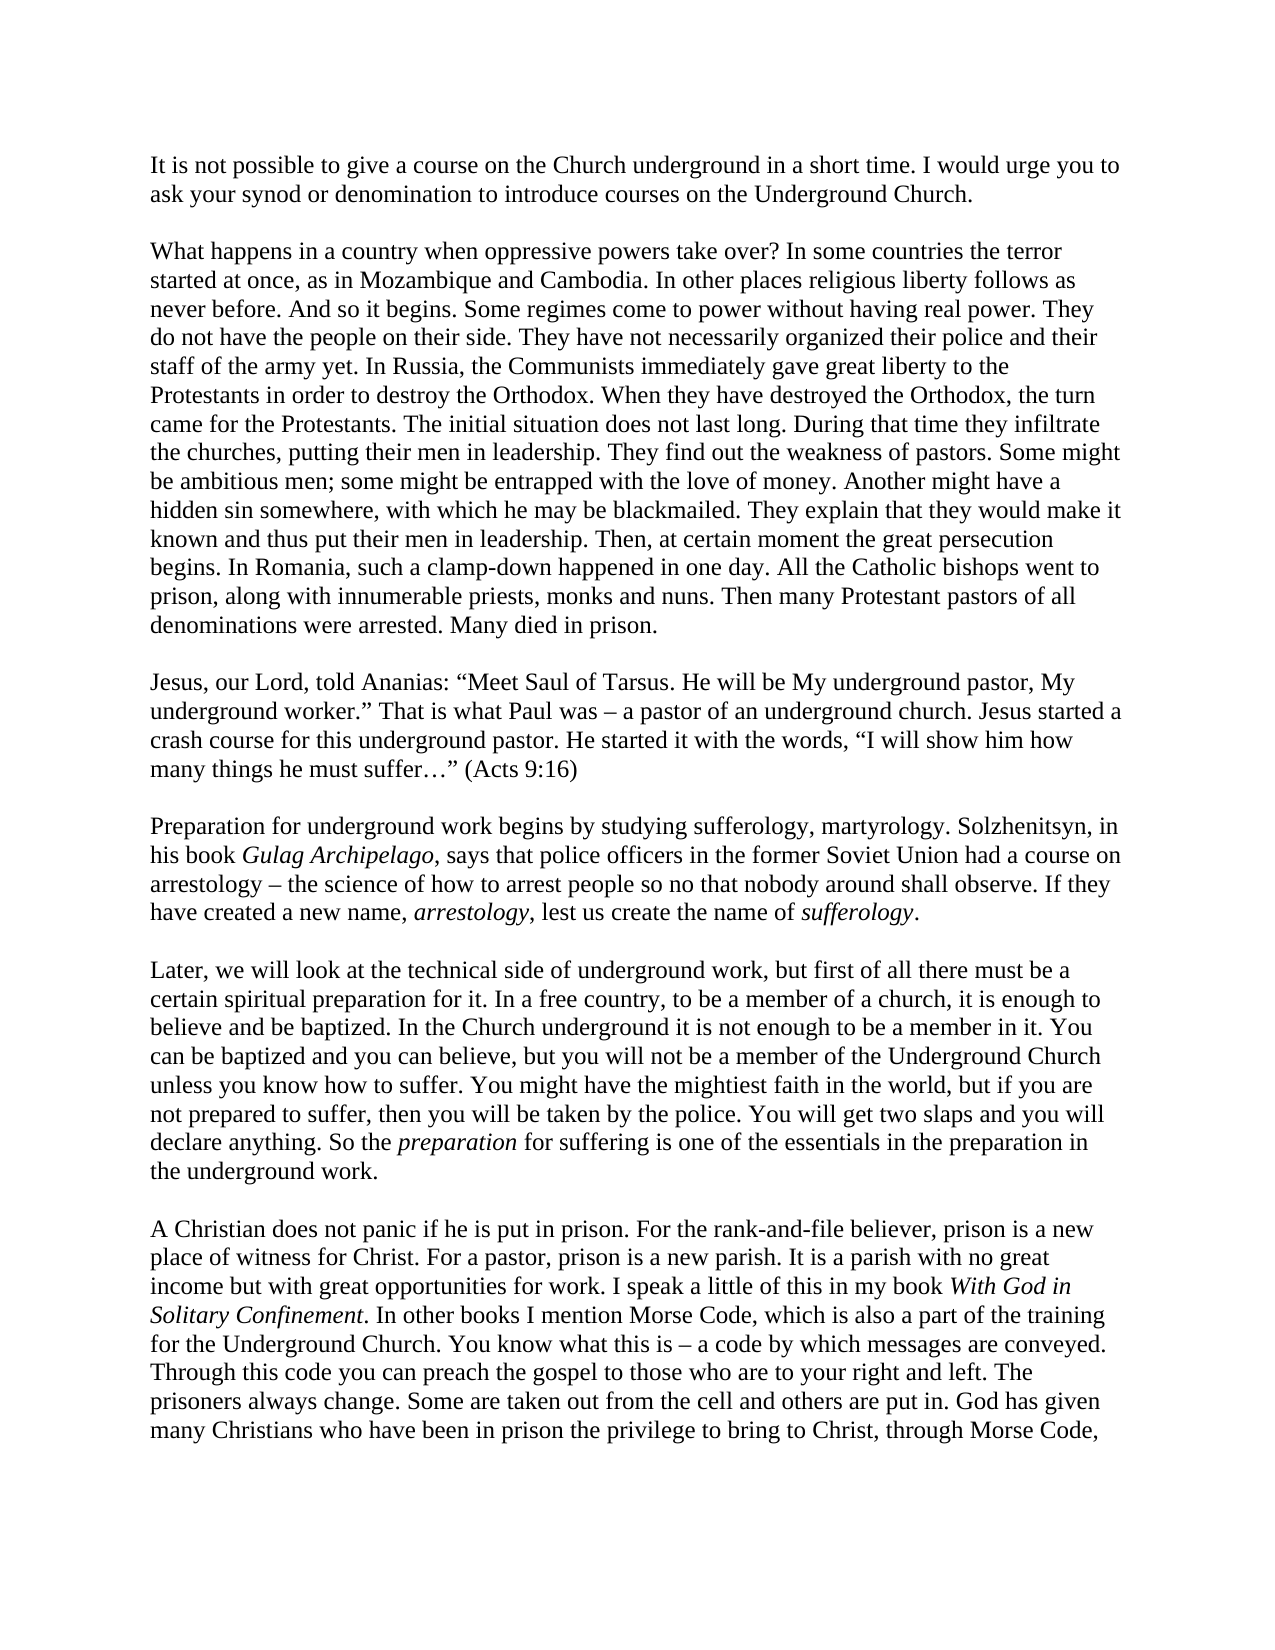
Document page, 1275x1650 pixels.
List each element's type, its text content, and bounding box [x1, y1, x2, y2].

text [150, 1214, 1125, 1444]
text Jesus, our Lord, told Ananias: “Meet Saul of Tarsus. He will be My underground pastor, My underground worker.” That is what Paul was – a pastor of an underground church. Jesus started a crash course for this underground pastor. He started it with the words, “I will show him how many things he must suffer…” (Acts 9:16) [150, 667, 1125, 782]
text What happens in a country when oppressive powers take over? In some countries the terror started at once, as in Mozambique and Cambodia. In other places religious liberty follows as never before. And so it begins. Some regimes come to power without having real power. They do not have the people on their side. They have not necessarily organized their police and their staff of the army yet. In Russia, the Communists immediately gave great liberty to the Protestants in order to destroy the Orthodox. When they have destroyed the Orthodox, the turn came for the Protestants. The initial situation does not last long. During that time they infiltrate the churches, putting their men in leadership. They find out the weakness of pastors. Some might be ambitious men; some might be entrapped with the love of money. Another might have a hidden sin somewhere, with which he may be blackmailed. They explain that they would make it known and thus put their men in leadership. Then, at certain moment the great persecution begins. In Romania, such a clamp-down happened in one day. All the Catholic bishops went to prison, along with innumerable priests, monks and nuns. Then many Protestant pastors of all denominations were arrested. Many died in prison. [150, 236, 1125, 639]
text Preparation for underground work begins by studying sufferology, martyrology. Solzhenitsyn, in his book Gulag Archipelago, says that police officers in the former Soviet Union had a course on arrestology – the science of how to arrest people so no that nobody around shall observe. If they have created a new name, arrestology, lest us create the name of sufferology. [150, 811, 1125, 926]
text Later, we will look at the technical side of underground work, but first of all there must be a certain spiritual preparation for it. In a free country, to be a member of a church, it is enough to believe and be baptized. In the Church underground it is not enough to be a member in it. You can be baptized and you can believe, but you will not be a member of the Underground Church unless you know how to suffer. You might have the mightiest faith in the world, but if you are not prepared to suffer, then you will be taken by the police. You will get two slaps and you will declare anything. So the preparation for suffering is one of the essentials in the preparation in the underground work. [150, 955, 1125, 1185]
text It is not possible to give a course on the Church underground in a short time. I would urge you to ask your synod or denomination to introduce courses on the Underground Church. [150, 150, 1125, 207]
